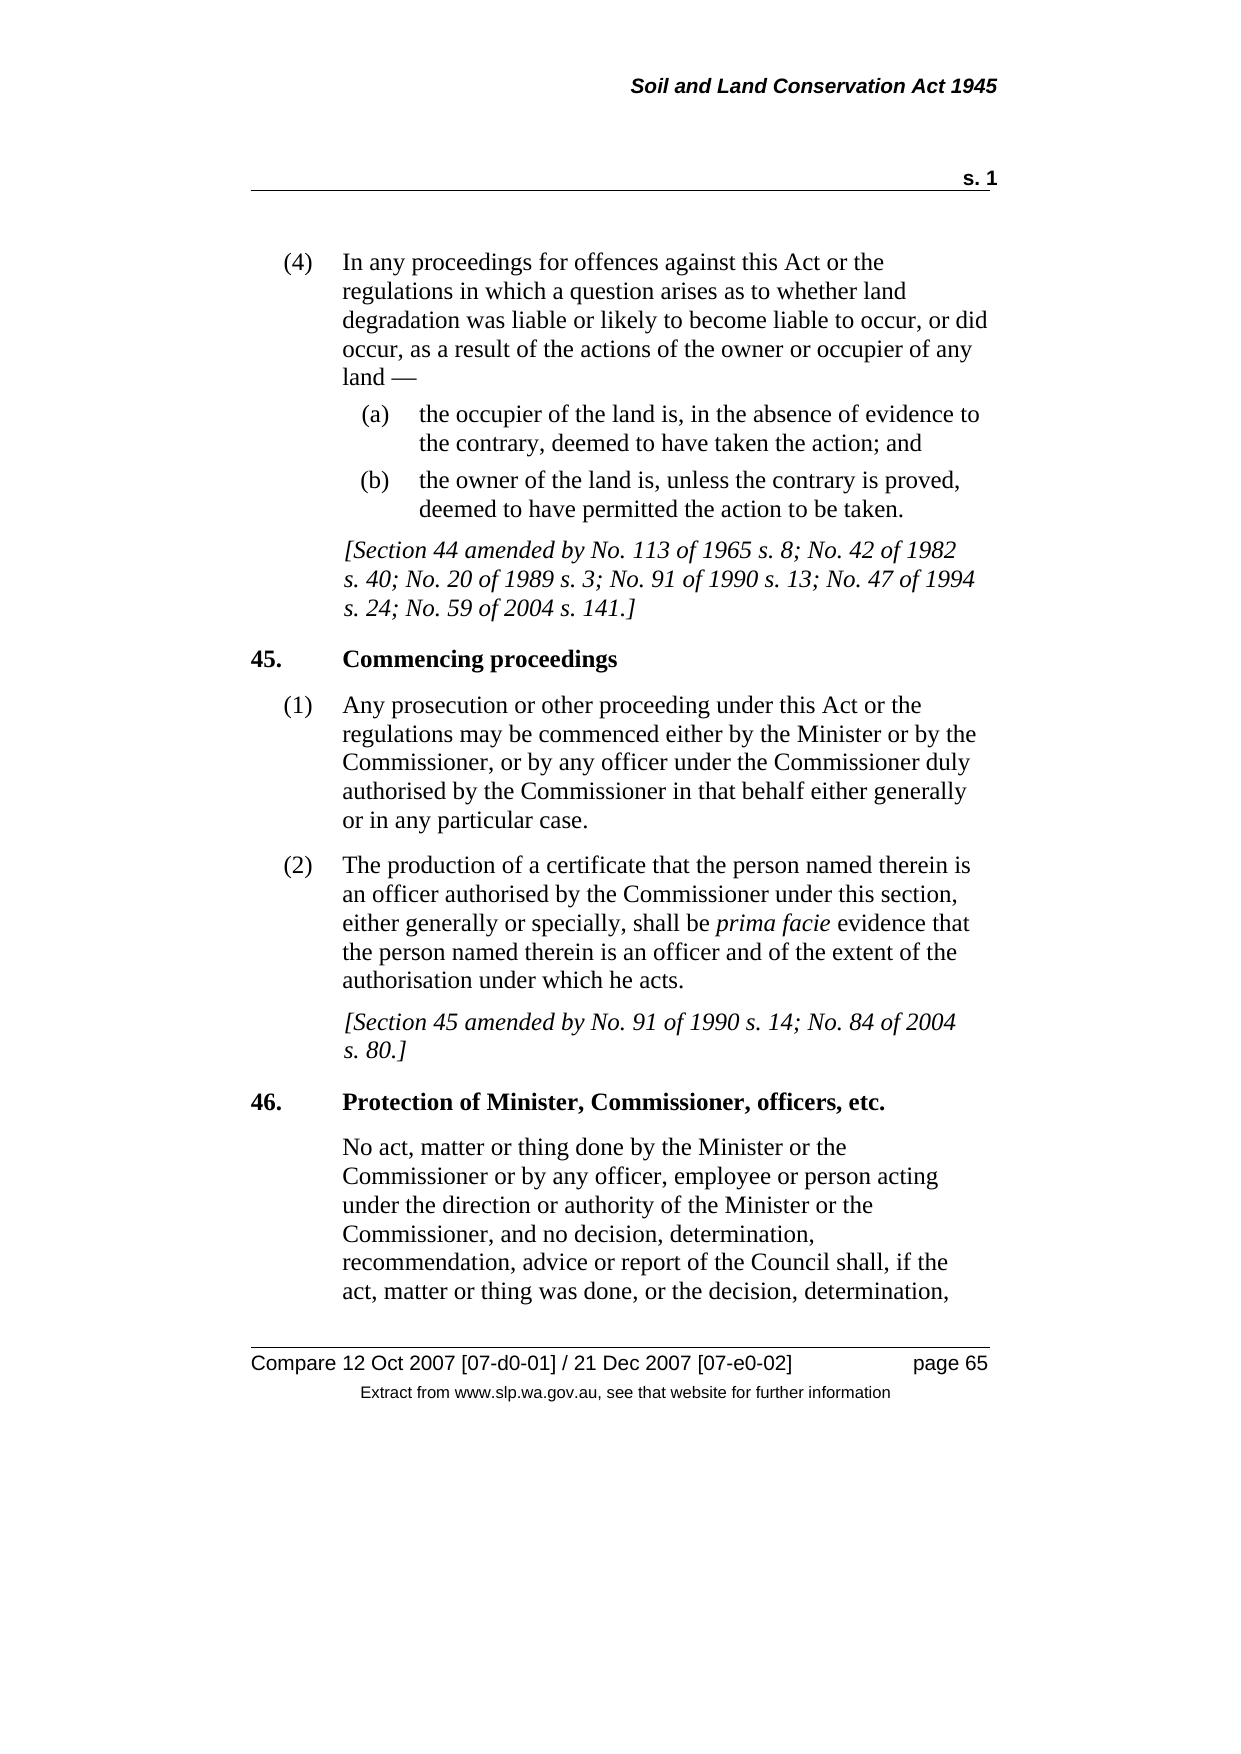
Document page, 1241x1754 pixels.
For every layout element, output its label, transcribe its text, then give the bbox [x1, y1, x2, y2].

text (a) the occupier of the land is, in the absence of evidence to the contrary, deemed to have taken the action; and [251, 399, 990, 457]
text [251, 1132, 990, 1305]
text [Section 45 amended by No. 91 of 1990 s. 14; No. 84 of 2004 s. 80.] [251, 1007, 990, 1064]
subtitle 45. Commencing proceedings [251, 644, 990, 673]
text (b) the owner of the land is, unless the contrary is proved, deemed to have permitted the action to be taken. [251, 465, 990, 523]
subtitle 46. Protection of Minister, Commissioner, officers, etc. [251, 1087, 990, 1116]
text [Section 44 amended by No. 113 of 1965 s. 8; No. 42 of 1982 s. 40; No. 20 of 1989 s. 3; No. 91 of 1990 s. 13; No. 47 of 1994 s. 24; No. 59 of 2004 s. 141.] [251, 535, 990, 622]
text (4) In any proceedings for offences against this Act or the regulations in which a question arises as to whether land degradation was liable or likely to become liable to occur, or did occur, as a result of the actions of the owner or occupier of any land — [251, 247, 990, 391]
text (2) The production of a certificate that the person named therein is an officer authorised by the Commissioner under this section, either generally or specially, shall be prima facie evidence that the person named therein is an officer and of the extent of the authorisation under which he acts. [251, 850, 990, 994]
text (1) Any prosecution or other proceeding under this Act or the regulations may be commenced either by the Minister or by the Commissioner, or by any officer under the Commissioner duly authorised by the Commissioner in that behalf either generally or in any particular case. [251, 690, 990, 834]
